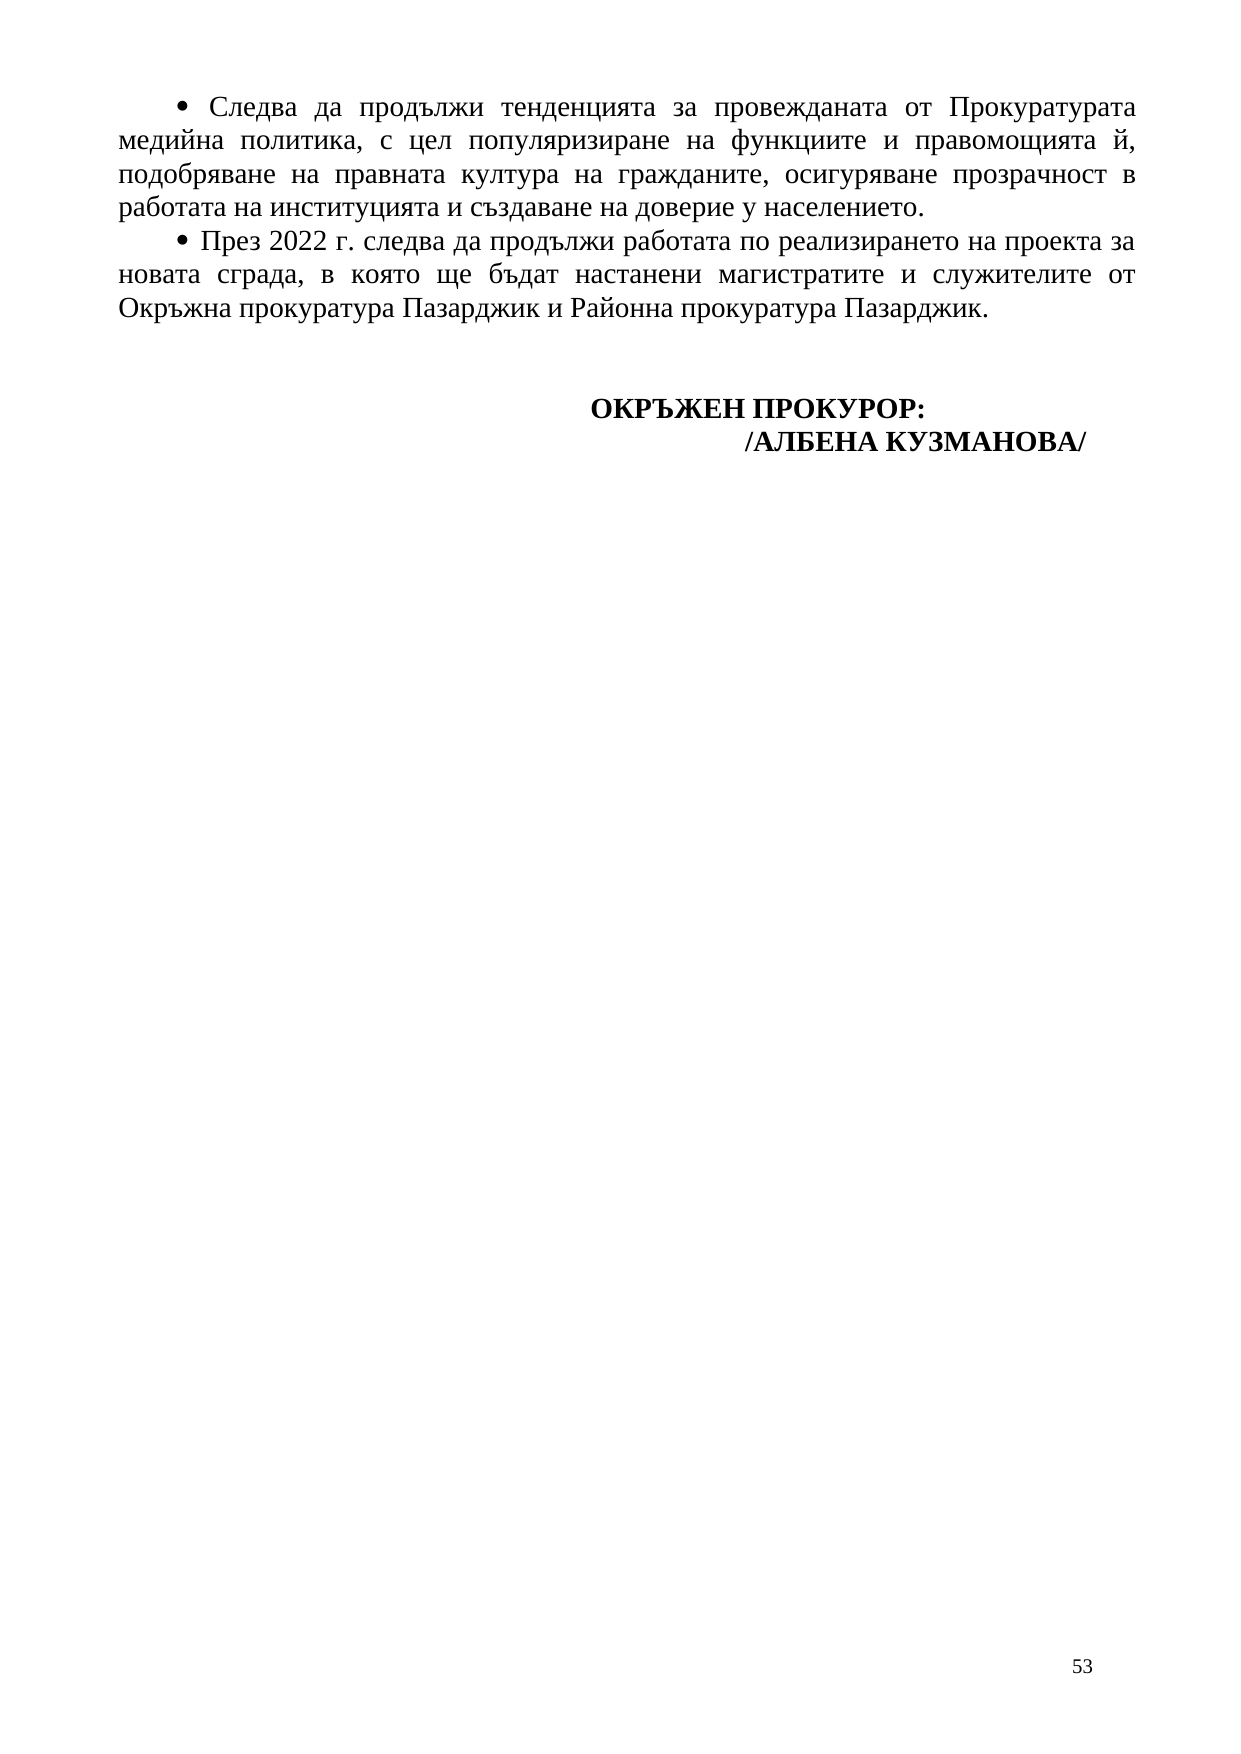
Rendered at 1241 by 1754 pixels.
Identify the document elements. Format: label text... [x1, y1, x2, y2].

list През 2022 г. следва да продължи работата по реализирането на проекта за новата сграда, в която ще бъдат настанени магистратите и служителите от Окръжна прокуратура Пазарджик и Районна прокуратура Пазарджик. [118, 223, 1137, 324]
text /АЛБЕНА КУЗМАНОВА/ [118, 424, 1137, 458]
list Следва да продължи тенденцията за провежданата от Прокуратурата медийна политика, с цел популяризиране на функциите и правомощията й, подобряване на правната култура на гражданите, осигуряване прозрачност в работата на институцията и създаване на доверие у населението. [118, 89, 1137, 223]
text ОКРЪЖЕН ПРОКУРОР: [118, 391, 1137, 424]
